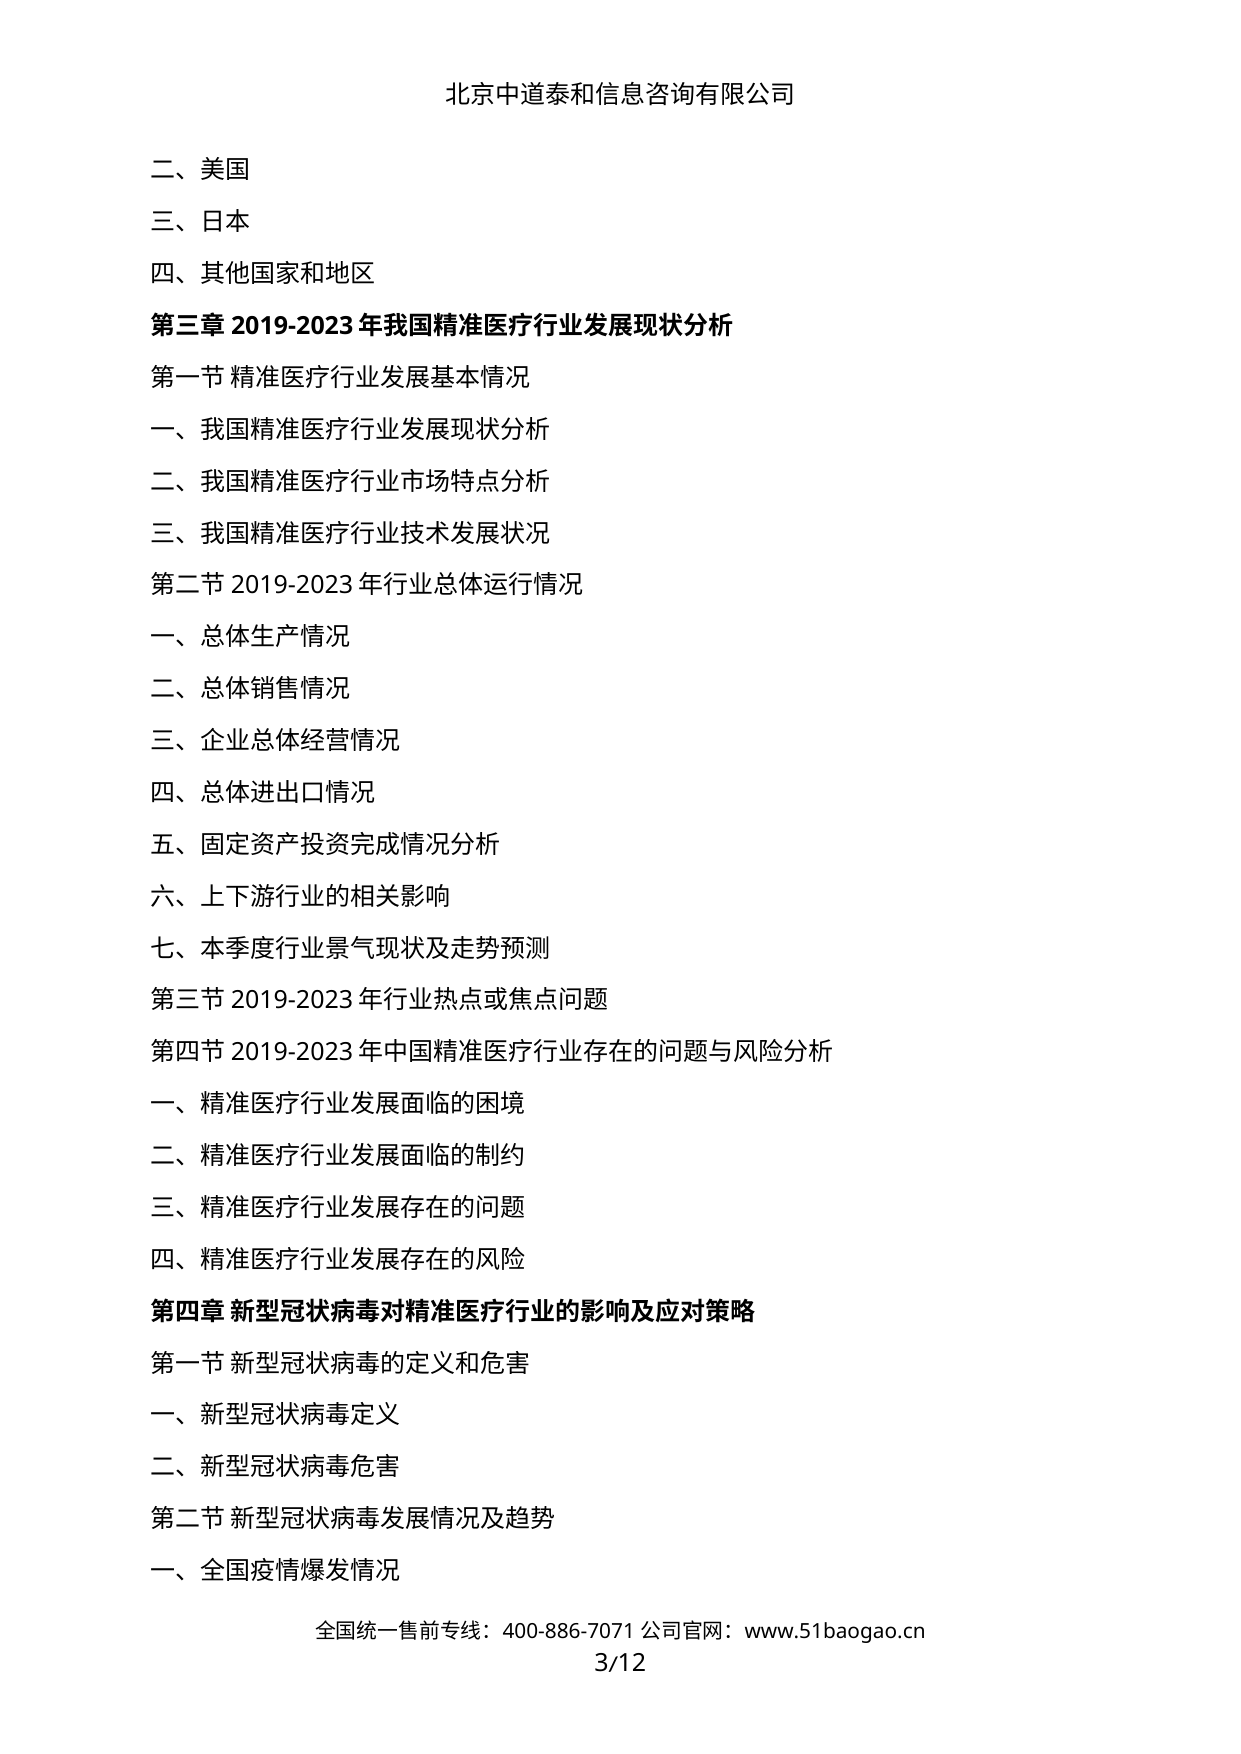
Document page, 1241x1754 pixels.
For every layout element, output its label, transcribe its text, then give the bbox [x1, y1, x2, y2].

text 三、企业总体经营情况 [150, 721, 1090, 757]
text 第一节 精准医疗行业发展基本情况 [150, 357, 1090, 394]
text 第二节 2019-2023年行业总体运行情况 [150, 565, 1090, 601]
text 第三节 2019-2023年行业热点或焦点问题 [150, 980, 1090, 1016]
text 第四节 2019-2023年中国精准医疗行业存在的问题与风险分析 [150, 1032, 1090, 1068]
text 第二节 新型冠状病毒发展情况及趋势 [150, 1499, 1090, 1535]
text 四、总体进出口情况 [150, 772, 1090, 809]
text 第一节 新型冠状病毒的定义和危害 [150, 1343, 1090, 1379]
text 第四章 新型冠状病毒对精准医疗行业的影响及应对策略 [150, 1291, 1090, 1327]
text 二、总体销售情况 [150, 669, 1090, 705]
text 二、精准医疗行业发展面临的制约 [150, 1136, 1090, 1172]
text 一、精准医疗行业发展面临的困境 [150, 1084, 1090, 1120]
text 五、固定资产投资完成情况分析 [150, 824, 1090, 861]
text 一、总体生产情况 [150, 617, 1090, 653]
text 二、新型冠状病毒危害 [150, 1447, 1090, 1483]
text 一、全国疫情爆发情况 [150, 1551, 1090, 1587]
text 一、我国精准医疗行业发展现状分析 [150, 409, 1090, 446]
text 四、其他国家和地区 [150, 254, 1090, 290]
text 一、新型冠状病毒定义 [150, 1395, 1090, 1431]
text 六、上下游行业的相关影响 [150, 876, 1090, 912]
text 三、我国精准医疗行业技术发展状况 [150, 513, 1090, 549]
text 三、精准医疗行业发展存在的问题 [150, 1187, 1090, 1224]
text 三、日本 [150, 202, 1090, 238]
text 四、精准医疗行业发展存在的风险 [150, 1239, 1090, 1276]
text 二、美国 [150, 150, 1090, 186]
text 七、本季度行业景气现状及走势预测 [150, 928, 1090, 964]
text 二、我国精准医疗行业市场特点分析 [150, 461, 1090, 497]
text 第三章 2019-2023年我国精准医疗行业发展现状分析 [150, 306, 1090, 342]
